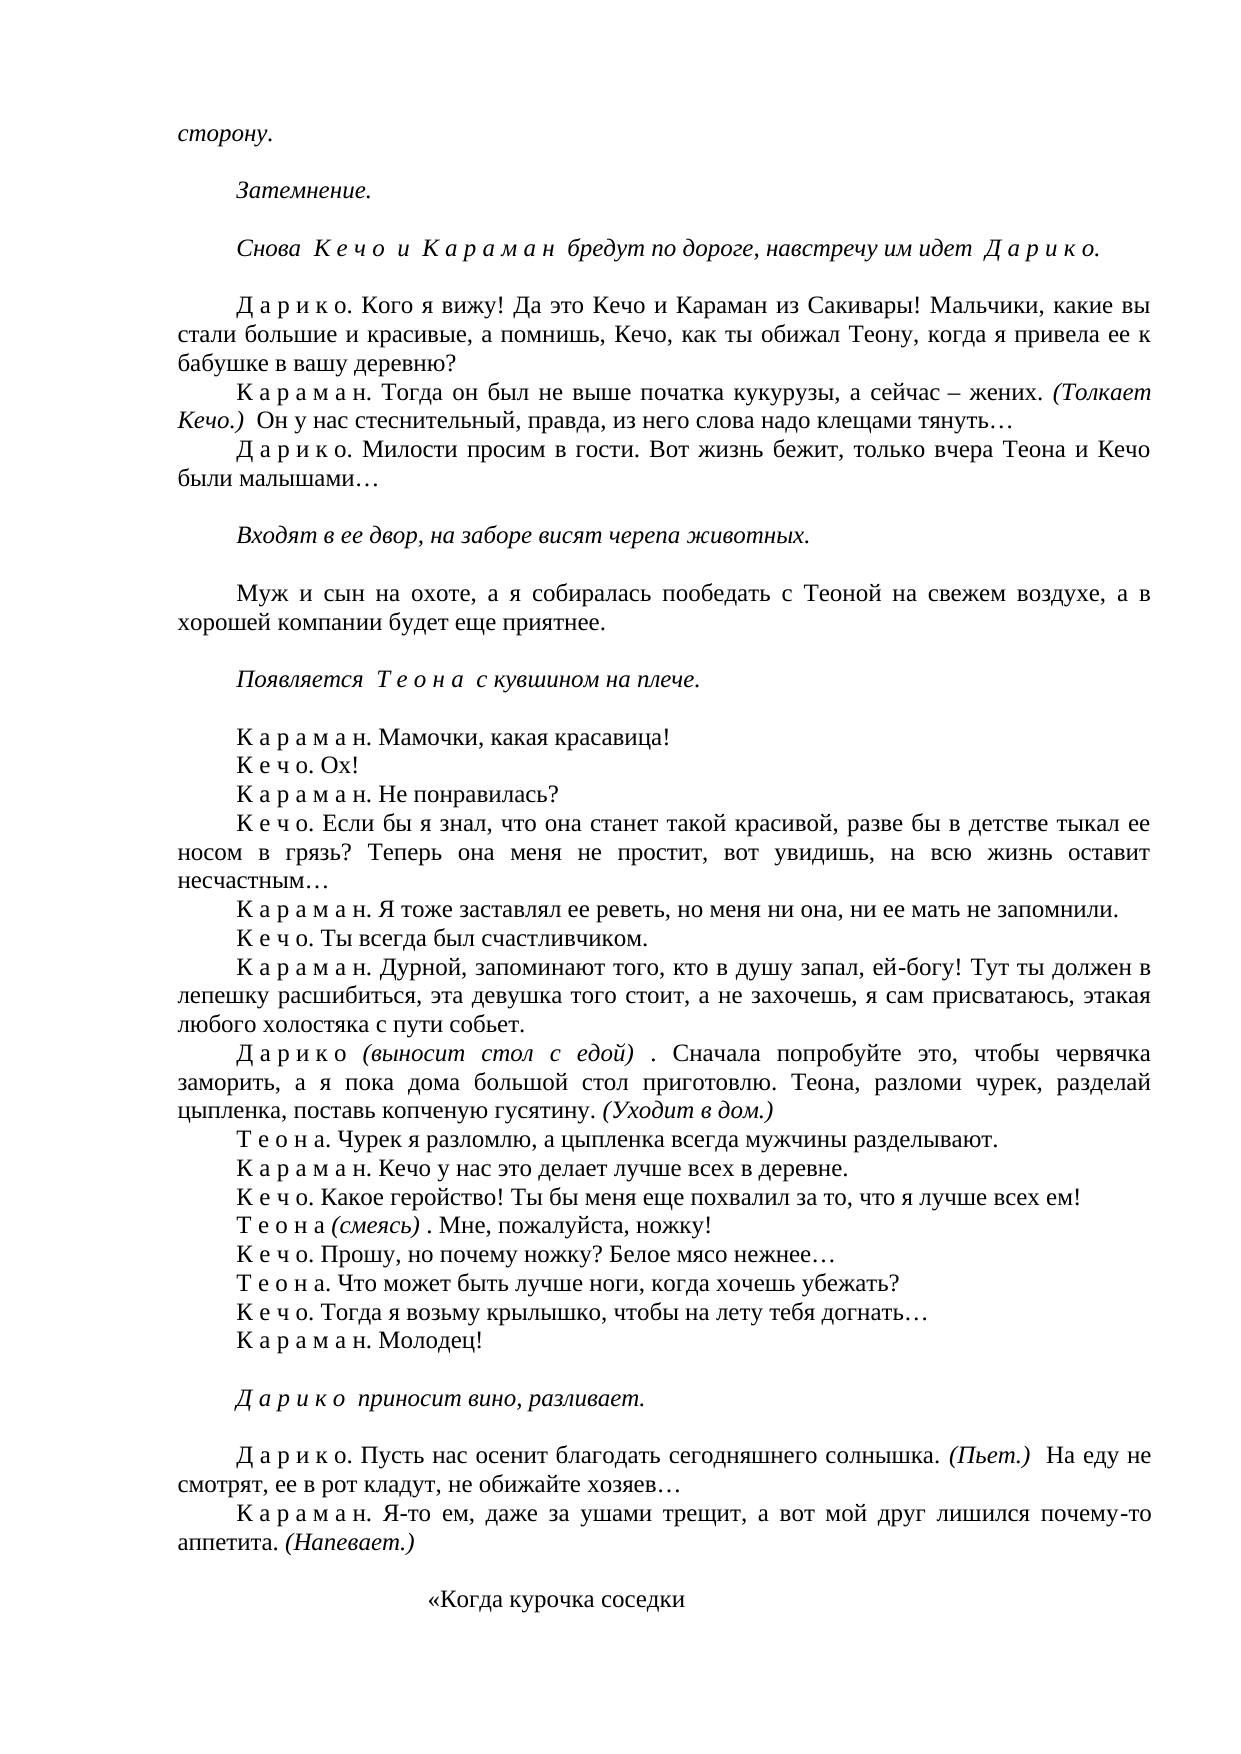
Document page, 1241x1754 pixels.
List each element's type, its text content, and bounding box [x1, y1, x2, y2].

text Снова К е ч о и К а р а м а н бредут по дороге, навстречу им идет Д а р и к о. [177, 233, 1152, 262]
text Д а р и к о приносит вино, разливает. [177, 1383, 1152, 1412]
text К е ч о. Ох! [177, 751, 1152, 779]
text Д а р и к о. Кого я вижу! Да это Кечо и Караман из Сакивары! Мальчики, какие вы стали большие и красивые, а помнишь, Кечо, как ты обижал Теону, когда я привела ее к бабушке в вашу деревню? [177, 291, 1152, 377]
text К а р а м а н. Кечо у нас это делает лучше всех в деревне. [177, 1153, 1152, 1182]
text К е ч о. Тогда я возьму крылышко, чтобы на лету тебя догнать… [177, 1297, 1152, 1326]
text Муж и сын на охоте, а я собиралась пообедать с Теоной на свежем воздухе, а в хорошей компании будет еще приятнее. [177, 578, 1152, 636]
text К а р а м а н. Не понравилась? [177, 779, 1152, 808]
text Появляется Т е о н а с кувшином на плече. [177, 664, 1152, 693]
text К а р а м а н. Дурной, запоминают того, кто в душу запал, ей-богу! Тут ты должен в лепешку расшибиться, эта девушка того стоит, а не захочешь, я сам присватаюсь, этакая любого холостяка с пути собьет. [177, 952, 1152, 1038]
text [177, 118, 1152, 147]
text К а р а м а н. Тогда он был не выше початка кукурузы, а сейчас – жених. (Толкает Кечо.) Он у нас стеснительный, правда, из него слова надо клещами тянуть… [177, 377, 1152, 434]
text К а р а м а н. Я тоже заставлял ее реветь, но меня ни она, ни ее мать не запомнили. [177, 894, 1152, 923]
text К е ч о. Прошу, но почему ножку? Белое мясо нежнее… [177, 1239, 1152, 1268]
text К а р а м а н. Мамочки, какая красавица! [177, 722, 1152, 751]
text Т е о н а. Чурек я разломлю, а цыпленка всегда мужчины разделывают. [177, 1124, 1152, 1153]
text Д а р и к о (выносит стол с едой) . Сначала попробуйте это, чтобы червячка заморить, а я пока дома большой стол приготовлю. Теона, разломи чурек, разделай цыпленка, поставь копченую гусятину. (Уходит в дом.) [177, 1038, 1152, 1124]
text Т е о н а (смеясь) . Мне, пожалуйста, ножку! [177, 1211, 1152, 1239]
text К е ч о. Если бы я знал, что она станет такой красивой, разве бы в детстве тыкал ее носом в грязь? Теперь она меня не простит, вот увидишь, на всю жизнь оставит несчастным… [177, 808, 1152, 894]
text К е ч о. Какое геройство! Ты бы меня еще похвалил за то, что я лучше всех ем! [177, 1182, 1152, 1211]
text «Когда курочка соседки [386, 1584, 1089, 1613]
text К е ч о. Ты всегда был счастливчиком. [177, 923, 1152, 952]
text К а р а м а н. Я-то ем, даже за ушами трещит, а вот мой друг лишился почему-то аппетита. (Напевает.) [177, 1498, 1152, 1556]
text Затемнение. [177, 176, 1152, 204]
text Д а р и к о. Пусть нас осенит благодать сегодняшнего солнышка. (Пьет.) На еду не смотрят, ее в рот кладут, не обижайте хозяев… [177, 1441, 1152, 1498]
text К а р а м а н. Молодец! [177, 1326, 1152, 1354]
text Входят в ее двор, на заборе висят черепа животных. [177, 521, 1152, 549]
text Д а р и к о. Милости просим в гости. Вот жизнь бежит, только вчера Теона и Кечо были малышами… [177, 434, 1152, 492]
text Т е о н а. Что может быть лучше ноги, когда хочешь убежать? [177, 1268, 1152, 1297]
